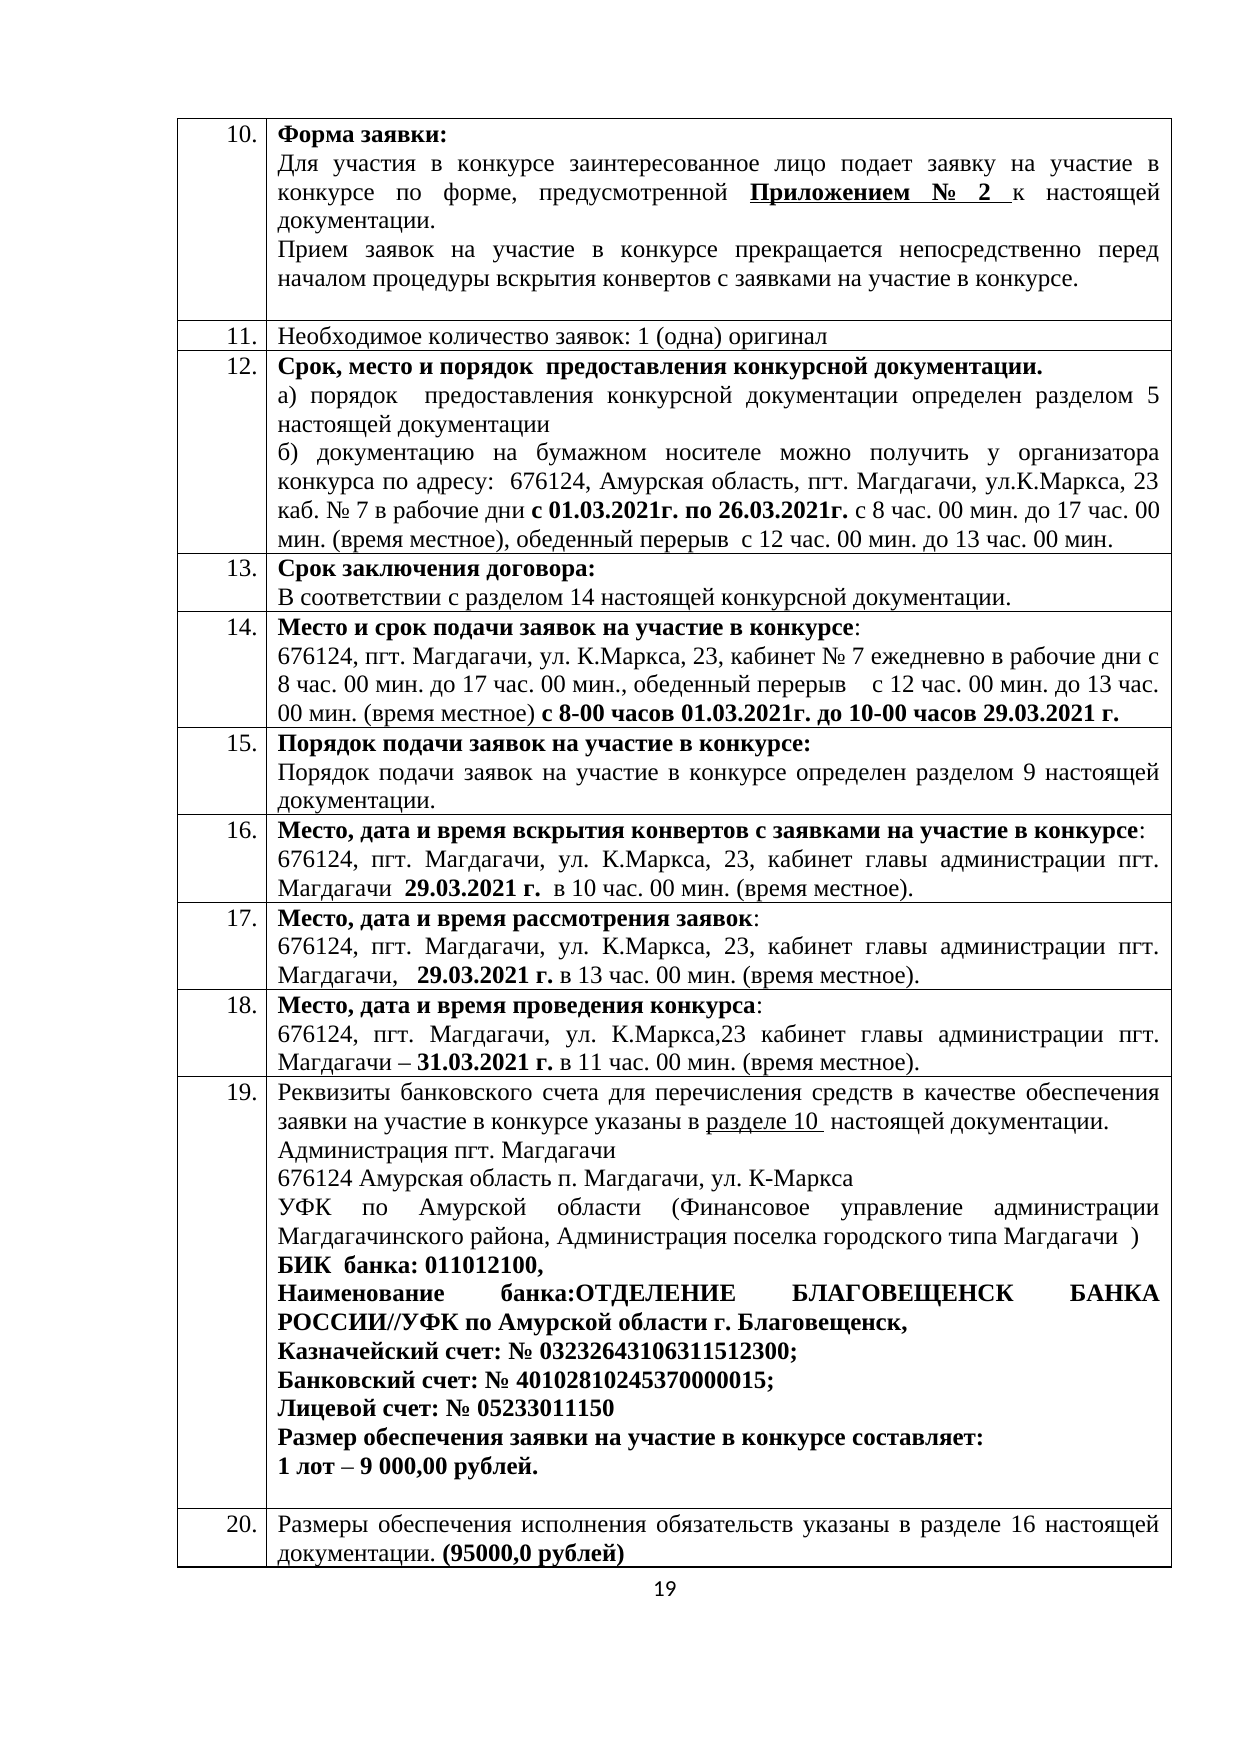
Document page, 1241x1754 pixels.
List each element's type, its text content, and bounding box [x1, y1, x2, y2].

table_cell Необходимое количество заявок: 1 (одна) оригинал [267, 321, 1171, 350]
table_cell [178, 1509, 266, 1566]
table_cell [178, 351, 266, 552]
table_cell [178, 612, 266, 727]
table_cell Место, дата и время вскрытия конвертов с заявками на участие в конкурсе: 676124, пгт. Магдагачи, ул. К.Маркса, 23, кабинет главы администрации пгт. Магдагачи 29.03.2021 г. в 10 час. 00 мин. (время местное). [267, 815, 1171, 902]
table_cell [178, 903, 266, 989]
table_cell Срок, место и порядок предоставления конкурсной документации. а) порядок предоставления конкурсной документации определен разделом 5 настоящей документации б) документацию на бумажном носителе можно получить у организатора конкурса по адресу: 676124, Амурская область, пгт. Магдагачи, ул.К.Маркса, 23 каб. № 7 в рабочие дни с 01.03.2021г. по 26.03.2021г. с 8 час. 00 мин. до 17 час. 00 мин. (время местное), обеденный перерыв с 12 час. 00 мин. до 13 час. 00 мин. [267, 351, 1171, 552]
table_cell [178, 728, 266, 814]
table_cell [178, 815, 266, 902]
table_cell [178, 321, 266, 350]
table_cell Место, дата и время проведения конкурса: 676124, пгт. Магдагачи, ул. К.Маркса,23 кабинет главы администрации пгт. Магдагачи – 31.03.2021 г. в 11 час. 00 мин. (время местное). [267, 990, 1171, 1076]
table_cell Порядок подачи заявок на участие в конкурсе: Порядок подачи заявок на участие в конкурсе определен разделом 9 настоящей документации. [267, 728, 1171, 814]
table_cell [178, 990, 266, 1076]
table_cell Срок заключения договора: В соответствии с разделом 14 настоящей конкурсной документации. [267, 554, 1171, 611]
table_cell Место и срок подачи заявок на участие в конкурсе: 676124, пгт. Магдагачи, ул. К.Маркса, 23, кабинет № 7 ежедневно в рабочие дни с 8 час. 00 мин. до 17 час. 00 мин., обеденный перерыв с 12 час. 00 мин. до 13 час. 00 мин. (время местное) с 8-00 часов 01.03.2021г. до 10-00 часов 29.03.2021 г. [267, 612, 1171, 727]
table_cell [178, 554, 266, 611]
table_cell Реквизиты банковского счета для перечисления средств в качестве обеспечения заявки на участие в конкурсе указаны в разделе 10 настоящей документации. Администрация пгт. Магдагачи 676124 Амурская область п. Магдагачи, ул. К-Маркса УФК по Амурской области (Финансовое управление администрации Магдагачинского района, Администрация поселка городского типа Магдагачи ) БИК банка: 011012100, Наименование банка:ОТДЕЛЕНИЕ БЛАГОВЕЩЕНСК БАНКА РОССИИ//УФК по Амурской области г. Благовещенск, Казначейский счет: № 03232643106311512300; Банковский счет: № 40102810245370000015; Лицевой счет: № 05233011150 Размер обеспечения заявки на участие в конкурсе составляет: 1 лот – 9 000,00 рублей. [267, 1077, 1171, 1508]
table_cell Место, дата и время рассмотрения заявок: 676124, пгт. Магдагачи, ул. К.Маркса, 23, кабинет главы администрации пгт. Магдагачи, 29.03.2021 г. в 13 час. 00 мин. (время местное). [267, 903, 1171, 989]
table_cell Форма заявки: Для участия в конкурсе заинтересованное лицо подает заявку на участие в конкурсе по форме, предусмотренной Приложением № 2 к настоящей документации. Прием заявок на участие в конкурсе прекращается непосредственно перед началом процедуры вскрытия конвертов с заявками на участие в конкурсе. [267, 119, 1171, 320]
table_cell [178, 119, 266, 320]
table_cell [267, 1509, 1171, 1566]
table_cell [178, 1077, 266, 1508]
